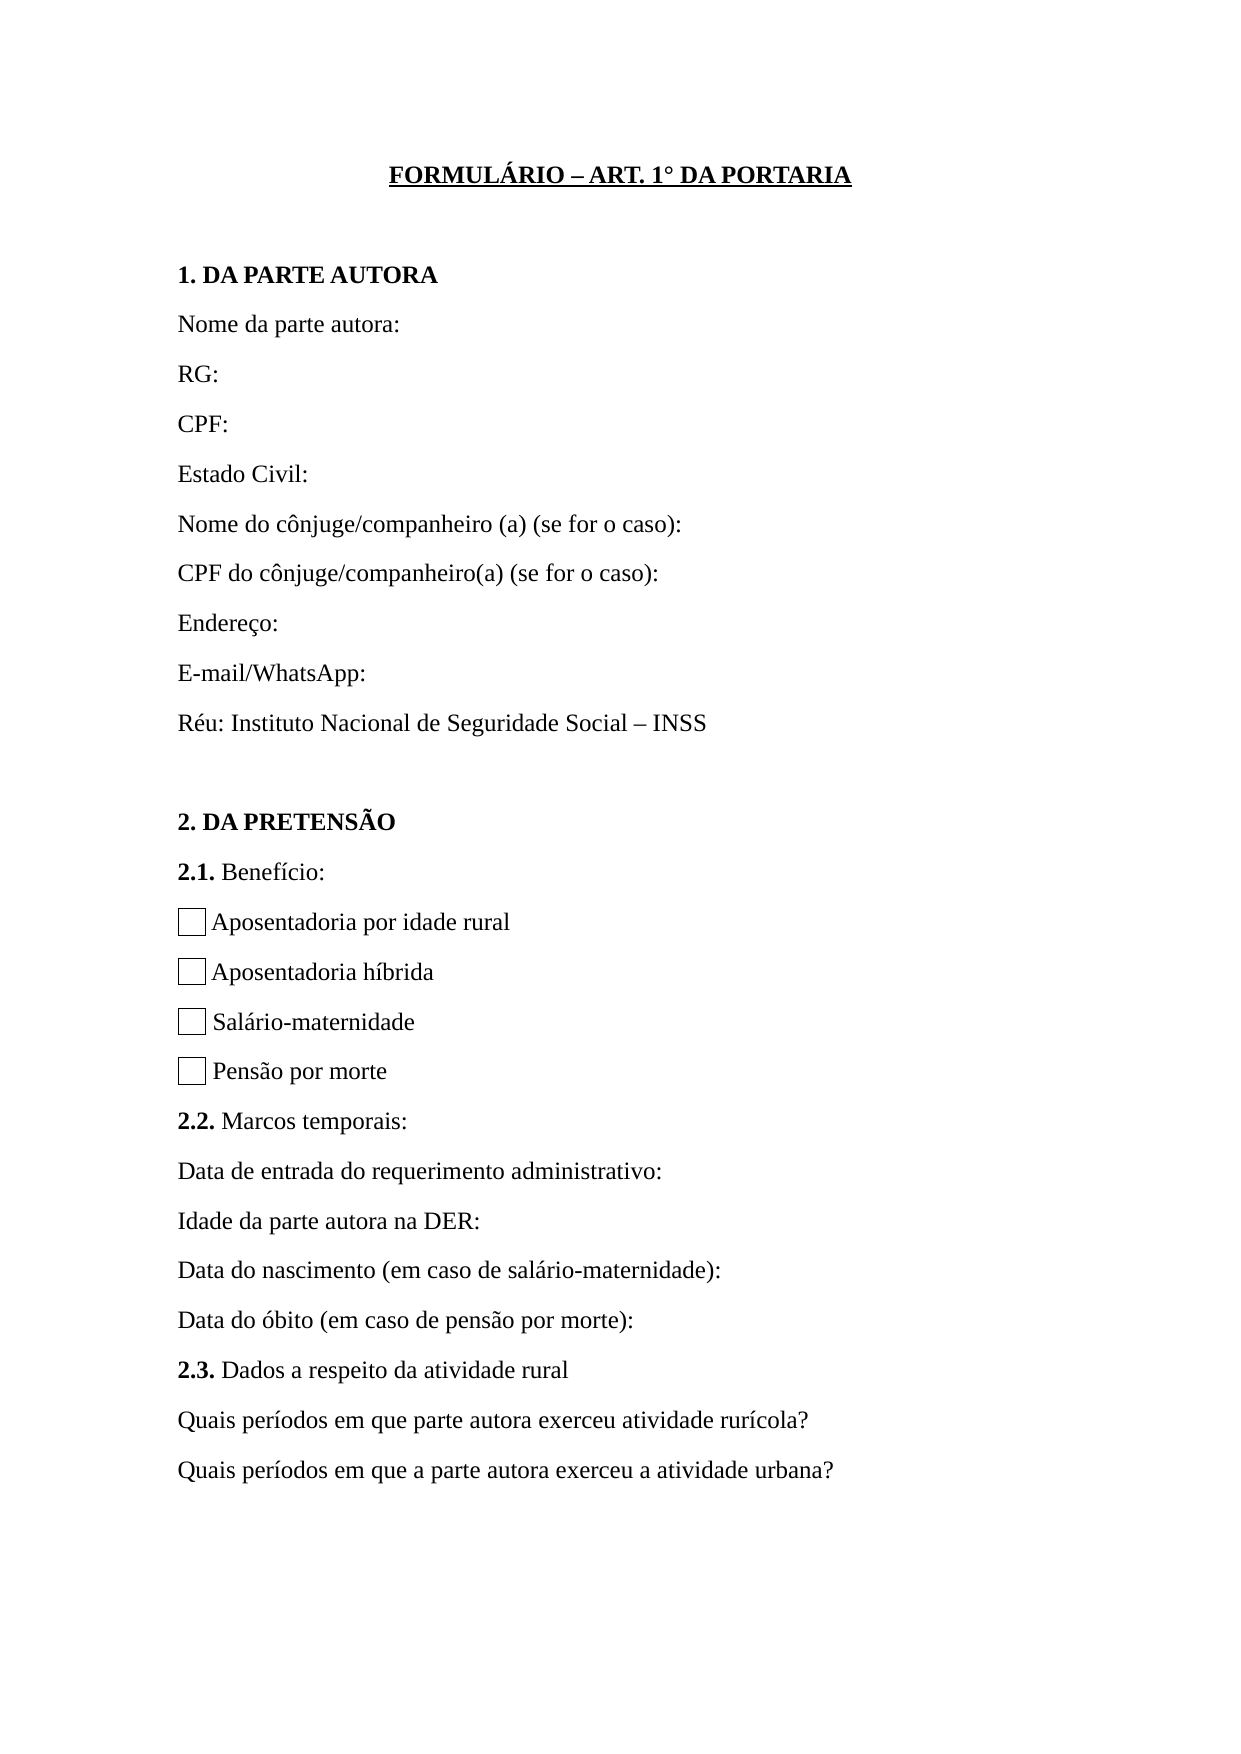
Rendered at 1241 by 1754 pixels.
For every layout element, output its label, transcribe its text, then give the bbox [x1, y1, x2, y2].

text 2.2. Marcos temporais: [177, 1106, 1063, 1135]
text Pensão por morte [177, 1056, 1063, 1085]
text Quais períodos em que a parte autora exerceu a atividade urbana? [177, 1455, 1063, 1483]
text Endereço: [177, 608, 1063, 637]
text Aposentadoria por idade rural [177, 907, 1063, 936]
text FORMULÁRIO – ART. 1° DA PORTARIA [177, 160, 1063, 189]
text CPF do cônjuge/companheiro(a) (se for o caso): [177, 558, 1063, 587]
text 2.3. Dados a respeito da atividade rural [177, 1355, 1063, 1384]
text E-mail/WhatsApp: [177, 658, 1063, 687]
text 1. DA PARTE AUTORA [177, 260, 1063, 288]
text Estado Civil: [177, 459, 1063, 488]
text Data do óbito (em caso de pensão por morte): [177, 1305, 1063, 1334]
text 2. DA PRETENSÃO [177, 807, 1063, 836]
text RG: [177, 359, 1063, 388]
text Salário-maternidade [177, 1007, 1063, 1035]
text Quais períodos em que parte autora exerceu atividade rurícola? [177, 1405, 1063, 1434]
text Nome da parte autora: [177, 309, 1063, 338]
text Idade da parte autora na DER: [177, 1206, 1063, 1234]
text Réu: Instituto Nacional de Seguridade Social – INSS [177, 708, 1063, 737]
text Nome do cônjuge/companheiro (a) (se for o caso): [177, 509, 1063, 537]
text Data do nascimento (em caso de salário-maternidade): [177, 1256, 1063, 1284]
text Aposentadoria híbrida [177, 957, 1063, 986]
text CPF: [177, 409, 1063, 438]
text Data de entrada do requerimento administrativo: [177, 1156, 1063, 1185]
text 2.1. Benefício: [177, 857, 1063, 886]
